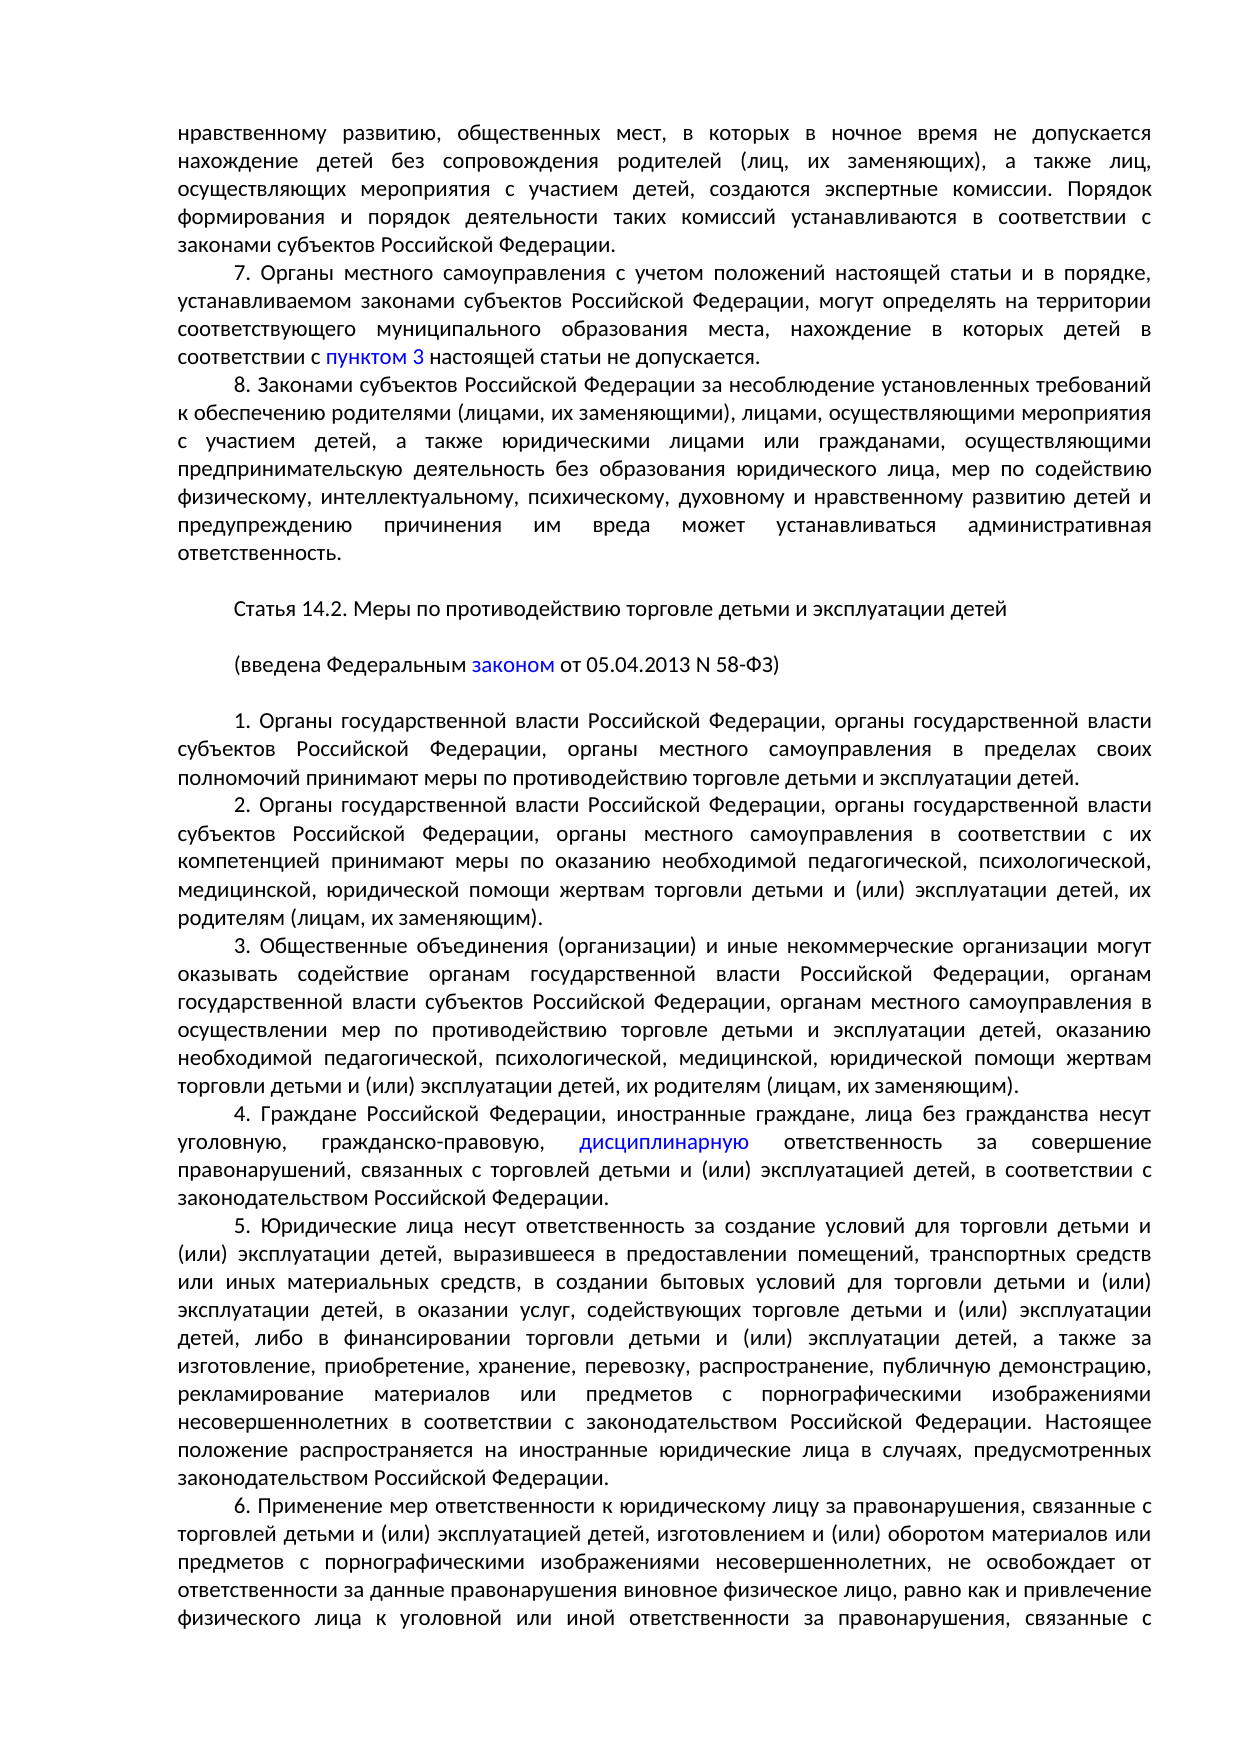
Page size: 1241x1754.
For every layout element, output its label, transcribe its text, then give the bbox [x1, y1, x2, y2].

text 8. Законами субъектов Российской Федерации за несоблюдение установленных требований к обеспечению родителями (лицами, их заменяющими), лицами, осуществляющими мероприятия с участием детей, а также юридическими лицами или гражданами, осуществляющими предпринимательскую деятельность без образования юридического лица, мер по содействию физическому, интеллектуальному, психическому, духовному и нравственному развитию детей и предупреждению причинения им вреда может устанавливаться административная ответственность. [177, 370, 1152, 566]
text Статья 14.2. Меры по противодействию торговле детьми и эксплуатации детей [177, 594, 1152, 622]
text 4. Граждане Российской Федерации, иностранные граждане, лица без гражданства несут уголовную, гражданско-правовую, дисциплинарную ответственность за совершение правонарушений, связанных с торговлей детьми и (или) эксплуатацией детей, в соответствии с законодательством Российской Федерации. [177, 1099, 1152, 1211]
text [177, 1491, 1152, 1631]
text (введена Федеральным законом от 05.04.2013 N 58-ФЗ) [177, 651, 1152, 678]
text 2. Органы государственной власти Российской Федерации, органы государственной власти субъектов Российской Федерации, органы местного самоуправления в соответствии с их компетенцией принимают меры по оказанию необходимой педагогической, психологической, медицинской, юридической помощи жертвам торговли детьми и (или) эксплуатации детей, их родителям (лицам, их заменяющим). [177, 791, 1152, 931]
text 7. Органы местного самоуправления с учетом положений настоящей статьи и в порядке, устанавливаемом законами субъектов Российской Федерации, могут определять на территории соответствующего муниципального образования места, нахождение в которых детей в соответствии с пунктом 3 настоящей статьи не допускается. [177, 258, 1152, 370]
text 3. Общественные объединения (организации) и иные некоммерческие организации могут оказывать содействие органам государственной власти Российской Федерации, органам государственной власти субъектов Российской Федерации, органам местного самоуправления в осуществлении мер по противодействию торговле детьми и эксплуатации детей, оказанию необходимой педагогической, психологической, медицинской, юридической помощи жертвам торговли детьми и (или) эксплуатации детей, их родителям (лицам, их заменяющим). [177, 931, 1152, 1099]
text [177, 118, 1152, 258]
text 1. Органы государственной власти Российской Федерации, органы государственной власти субъектов Российской Федерации, органы местного самоуправления в пределах своих полномочий принимают меры по противодействию торговле детьми и эксплуатации детей. [177, 707, 1152, 791]
text 5. Юридические лица несут ответственность за создание условий для торговли детьми и (или) эксплуатации детей, выразившееся в предоставлении помещений, транспортных средств или иных материальных средств, в создании бытовых условий для торговли детьми и (или) эксплуатации детей, в оказании услуг, содействующих торговле детьми и (или) эксплуатации детей, либо в финансировании торговли детьми и (или) эксплуатации детей, а также за изготовление, приобретение, хранение, перевозку, распространение, публичную демонстрацию, рекламирование материалов или предметов с порнографическими изображениями несовершеннолетних в соответствии с законодательством Российской Федерации. Настоящее положение распространяется на иностранные юридические лица в случаях, предусмотренных законодательством Российской Федерации. [177, 1211, 1152, 1491]
